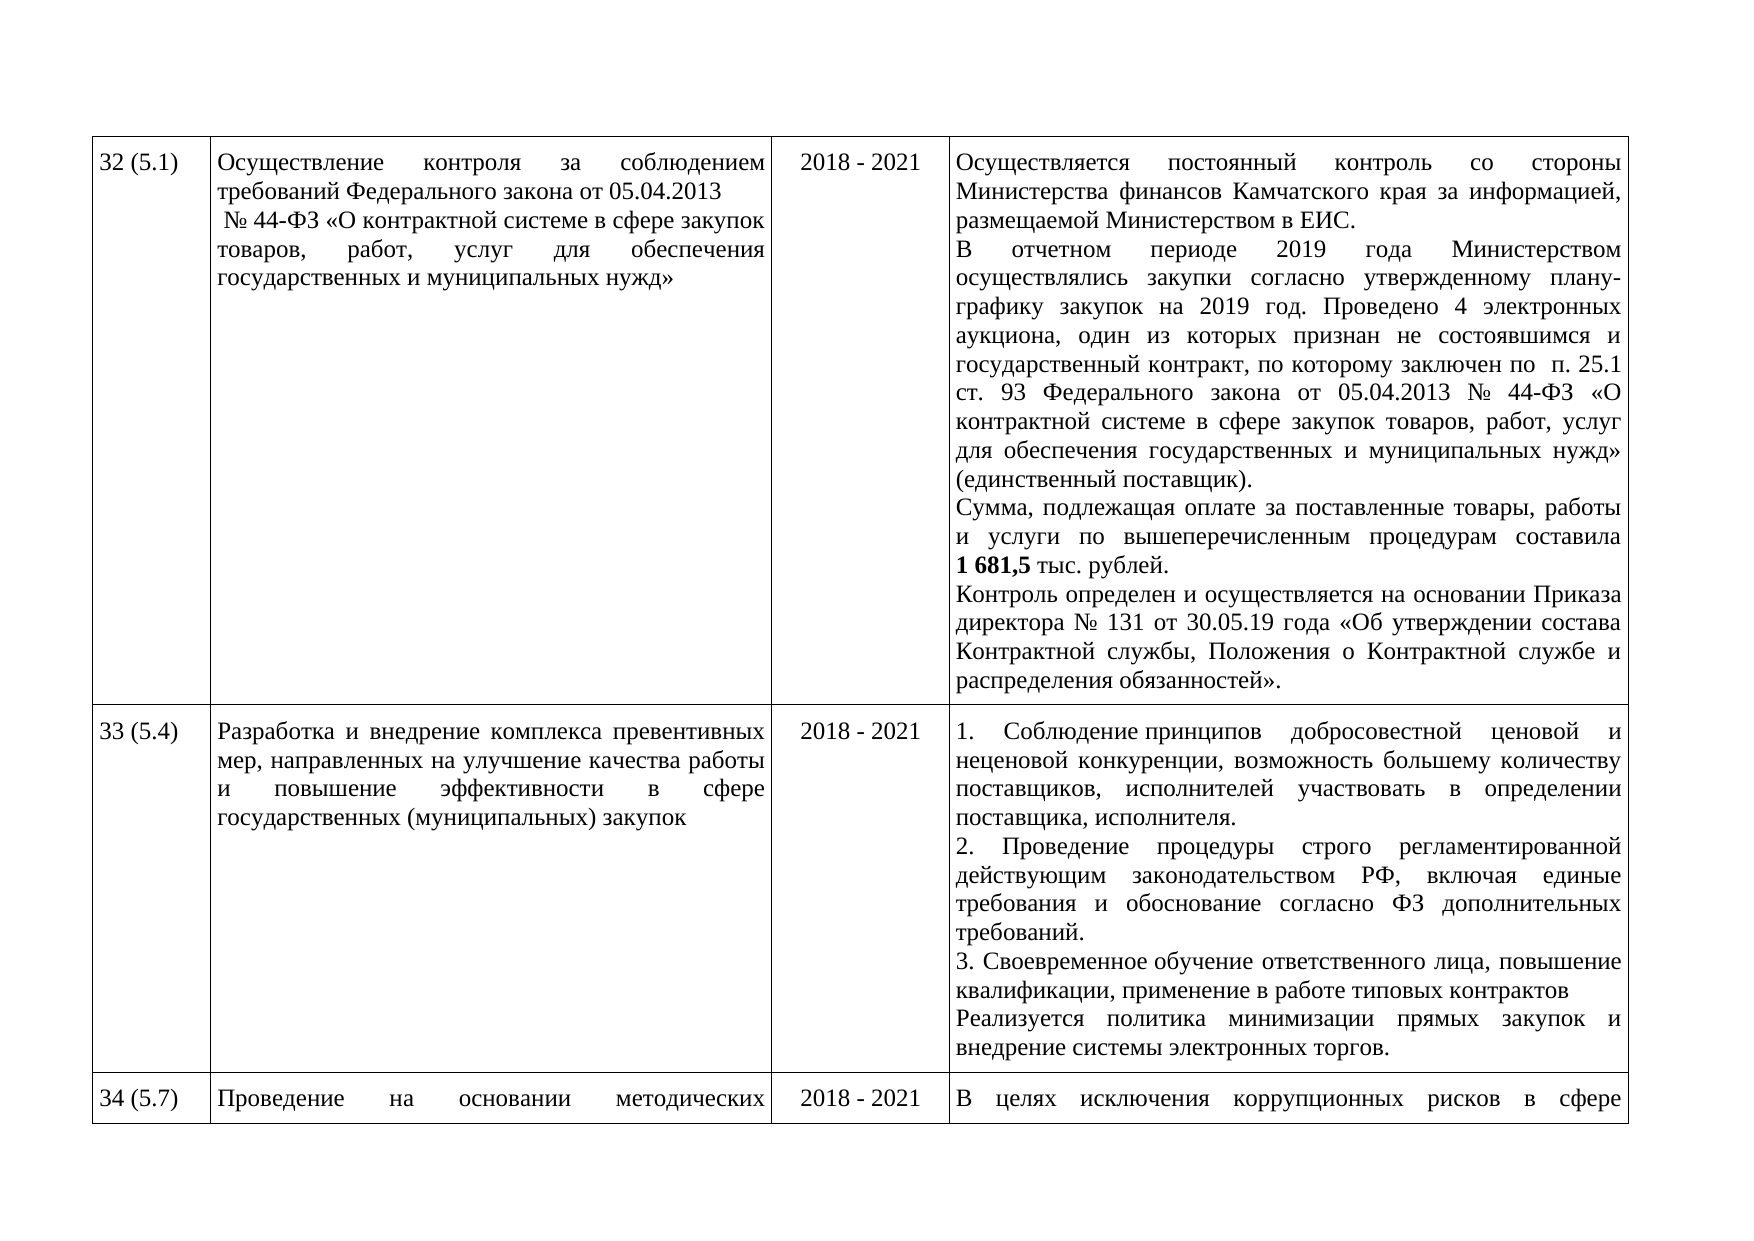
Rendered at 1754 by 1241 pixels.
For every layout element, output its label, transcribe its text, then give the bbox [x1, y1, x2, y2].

table_cell 2018 - 2021 [772, 137, 949, 704]
table_cell Разработка и внедрение комплекса превентивных мер, направленных на улучшение качества работы и повышение эффективности в сфере государственных (муниципальных) закупок [211, 705, 771, 1072]
table_cell 32 (5.1) [93, 137, 210, 704]
table_cell Осуществление контроля за соблюдением требований Федерального закона от 05.04.2013 № 44-ФЗ «О контрактной системе в сфере закупок товаров, работ, услуг для обеспечения государственных и муниципальных нужд» [211, 137, 771, 704]
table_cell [211, 1073, 771, 1123]
table_cell 33 (5.4) [93, 705, 210, 1072]
table_cell 2018 - 2021 [772, 1073, 949, 1123]
table_cell 2018 - 2021 [772, 705, 949, 1072]
table_cell 1. Соблюдение принципов добросовестной ценовой и неценовой конкуренции, возможность большему количеству поставщиков, исполнителей участвовать в определении поставщика, исполнителя. 2. Проведение процедуры строго регламентированной действующим законодательством РФ, включая единые требования и обоснование согласно ФЗ дополнительных требований. 3. Своевременное обучение ответственного лица, повышение квалификации, применение в работе типовых контрактов Реализуется политика минимизации прямых закупок и внедрение системы электронных торгов. [950, 705, 1628, 1072]
table_cell 34 (5.7) [93, 1073, 210, 1123]
table_cell Осуществляется постоянный контроль со стороны Министерства финансов Камчатского края за информацией, размещаемой Министерством в ЕИС. В отчетном периоде 2019 года Министерством осуществлялись закупки согласно утвержденному плану-графику закупок на 2019 год. Проведено 4 электронных аукциона, один из которых признан не состоявшимся и государственный контракт, по которому заключен по п. 25.1 ст. 93 Федерального закона от 05.04.2013 № 44-ФЗ «О контрактной системе в сфере закупок товаров, работ, услуг для обеспечения государственных и муниципальных нужд» (единственный поставщик). Сумма, подлежащая оплате за поставленные товары, работы и услуги по вышеперечисленным процедурам составила 1 681,5 тыс. рублей. Контроль определен и осуществляется на основании Приказа директора № 131 от 30.05.19 года «Об утверждении состава Контрактной службы, Положения о Контрактной службе и распределения обязанностей». [950, 137, 1628, 704]
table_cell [950, 1073, 1628, 1123]
